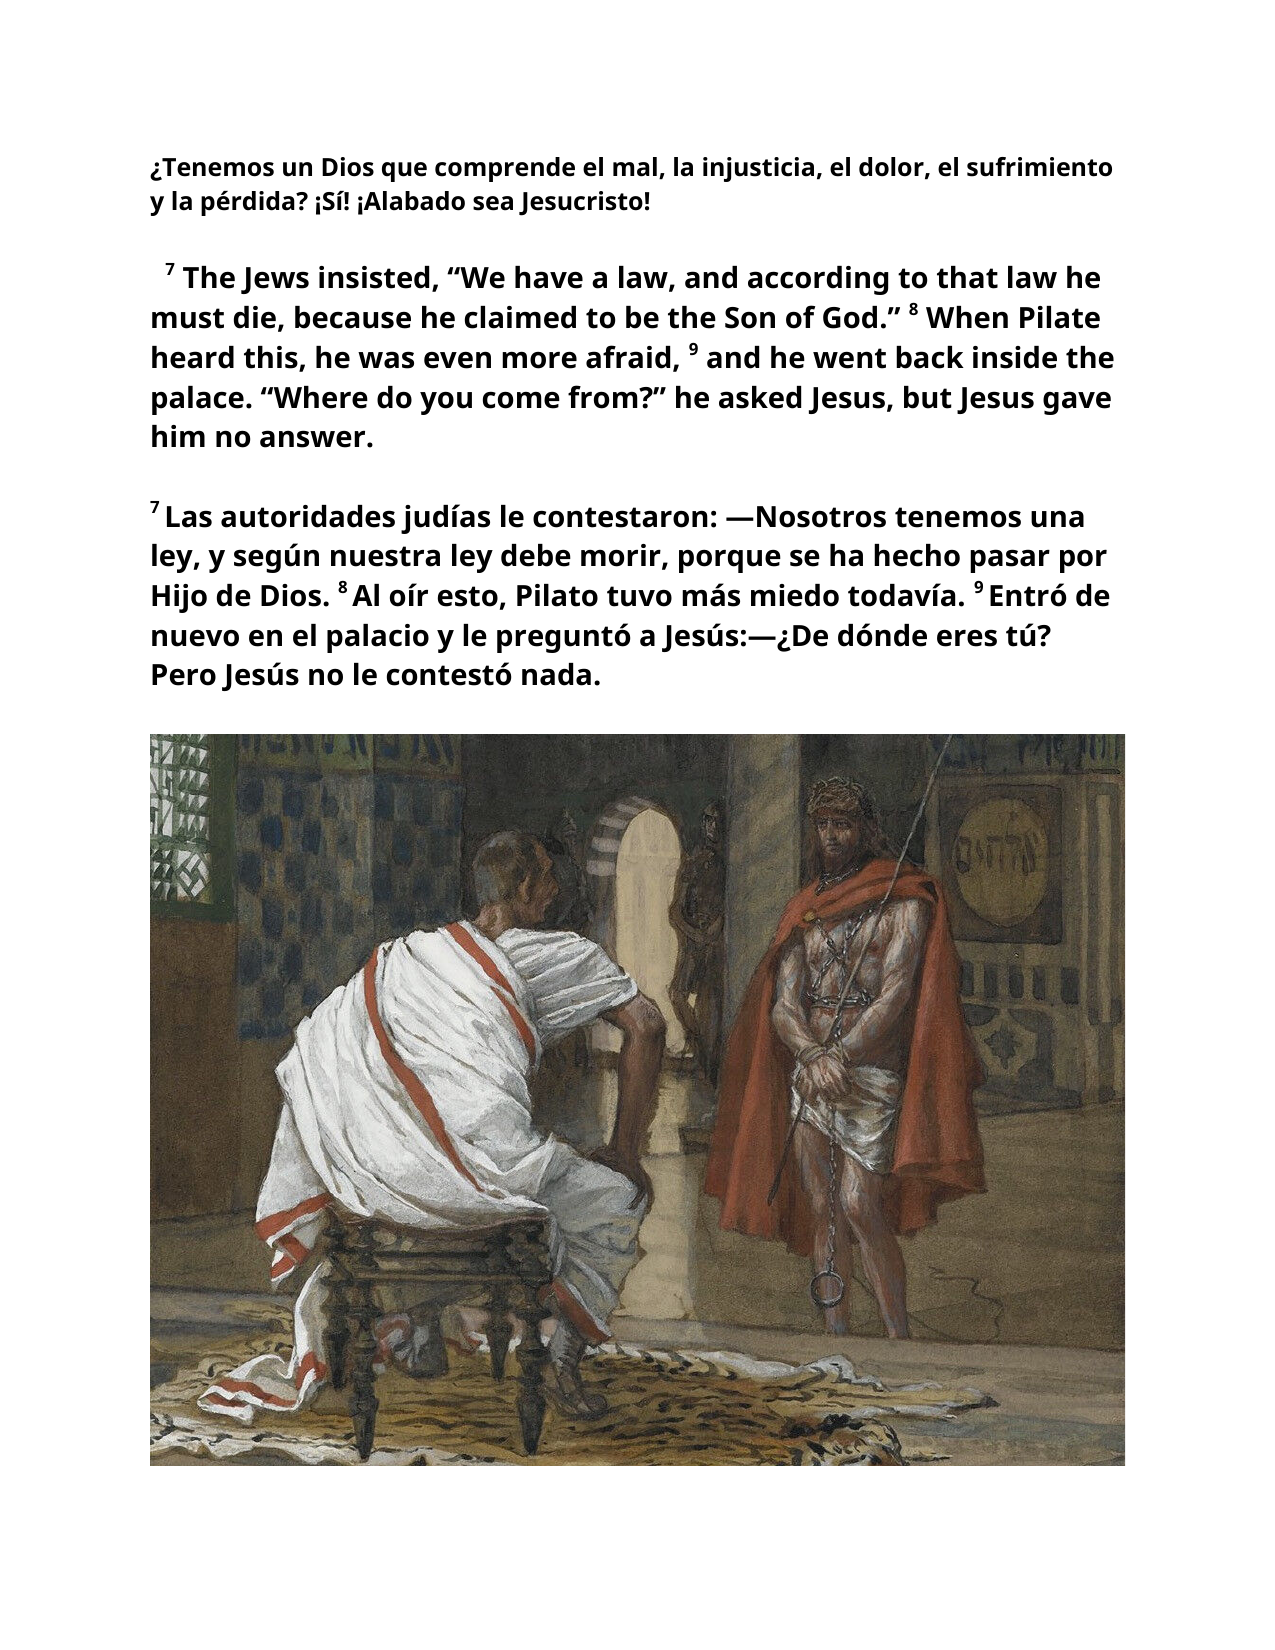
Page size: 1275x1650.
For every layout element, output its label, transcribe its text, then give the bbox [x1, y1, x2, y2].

picture [150, 734, 1125, 1466]
text 7 Las autoridades judías le contestaron: —Nosotros tenemos una ley, y según nuestra ley debe morir, porque se ha hecho pasar por Hijo de Dios. 8 Al oír esto, Pilato tuvo más miedo todavía. 9 Entró de nuevo en el palacio y le preguntó a Jesús:—¿De dónde eres tú? Pero Jesús no le contestó nada. [150, 496, 1125, 694]
text 7 The Jews insisted, “We have a law, and according to that law he must die, because he claimed to be the Son of God.” 8 When Pilate heard this, he was even more afraid, 9 and he went back inside the palace. “Where do you come from?” he asked Jesus, but Jesus gave him no answer. [150, 258, 1125, 456]
text ¿Tenemos un Dios que comprende el mal, la injusticia, el dolor, el sufrimiento y la pérdida? ¡Sí! ¡Alabado sea Jesucristo! [150, 150, 1125, 218]
